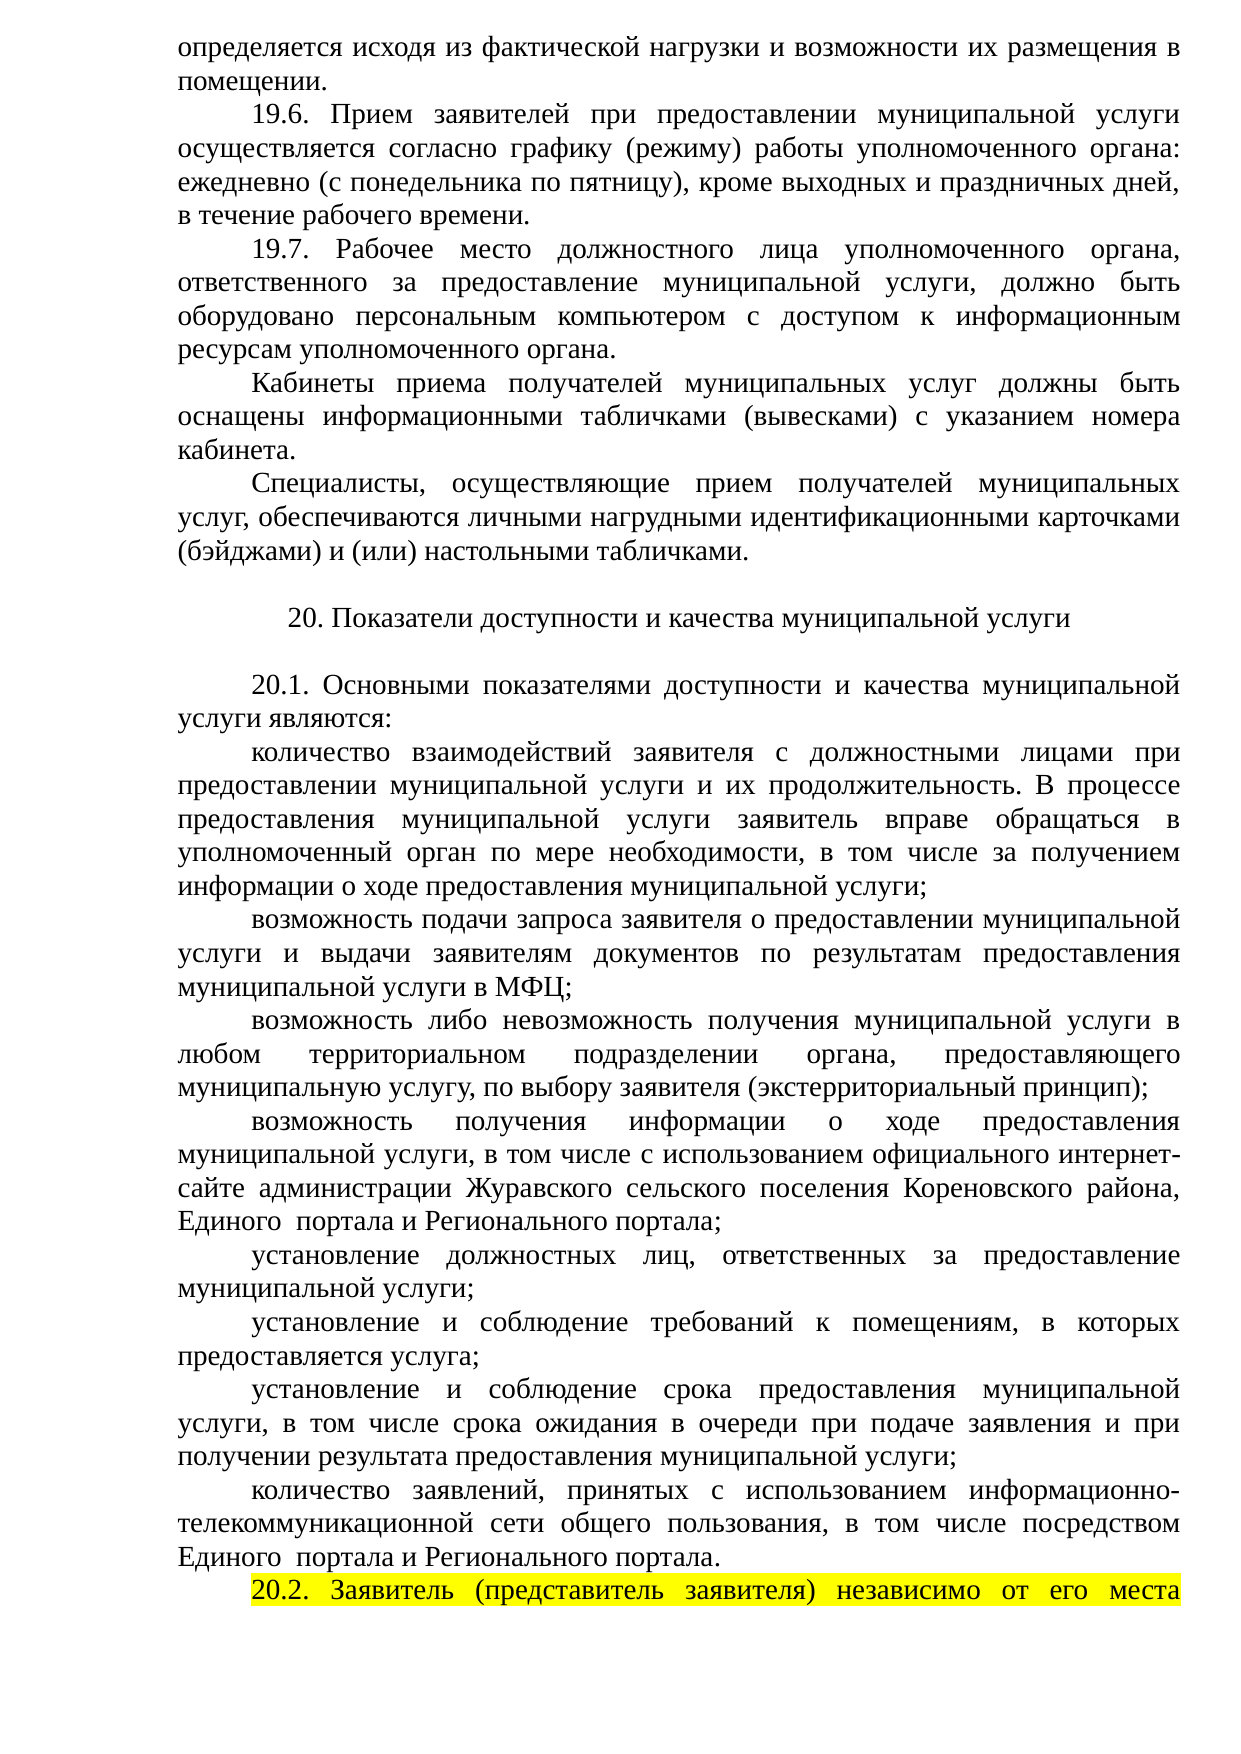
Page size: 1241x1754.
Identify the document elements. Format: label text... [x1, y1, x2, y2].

text 19.6. Прием заявителей при предоставлении муниципальной услуги осуществляется согласно графику (режиму) работы уполномоченного органа: ежедневно (с понедельника по пятницу), кроме выходных и праздничных дней, в течение рабочего времени. [177, 97, 1181, 231]
text установление и соблюдение срока предоставления муниципальной услуги, в том числе срока ожидания в очереди при подаче заявления и при получении результата предоставления муниципальной услуги; [177, 1371, 1181, 1472]
text установление и соблюдение требований к помещениям, в которых предоставляется услуга; [177, 1304, 1181, 1371]
text Кабинеты приема получателей муниципальных услуг должны быть оснащены информационными табличками (вывесками) с указанием номера кабинета. [177, 365, 1181, 466]
text 19.7. Рабочее место должностного лица уполномоченного органа, ответственного за предоставление муниципальной услуги, должно быть оборудовано персональным компьютером с доступом к информационным ресурсам уполномоченного органа. [177, 231, 1181, 365]
text возможность получения информации о ходе предоставления муниципальной услуги, в том числе с использованием официального интернет-сайте администрации Журавского сельского поселения Кореновского района, Единого портала и Регионального портала; [177, 1103, 1181, 1170]
text количество заявлений, принятых с использованием информационно-телекоммуникационной сети общего пользования, в том числе посредством Единого портала и Регионального портала. [177, 1472, 1181, 1572]
text возможность либо невозможность получения муниципальной услуги в любом территориальном подразделении органа, предоставляющего муниципальную услугу, по выбору заявителя (экстерриториальный принцип); [177, 1002, 1181, 1103]
text Специалисты, осуществляющие прием получателей муниципальных услуг, обеспечиваются личными нагрудными идентификационными карточками (бэйджами) и (или) настольными табличками. [177, 466, 1181, 566]
text количество взаимодействий заявителя с должностными лицами при предоставлении муниципальной услуги и их продолжительность. В процессе предоставления муниципальной услуги заявитель вправе обращаться в уполномоченный орган по мере необходимости, в том числе за получением информации о ходе предоставления муниципальной услуги; [177, 734, 1181, 902]
text 20.1. Основными показателями доступности и качества муниципальной услуги являются: [177, 667, 1181, 734]
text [177, 29, 1181, 97]
text возможность получения информации о ходе предоставления муниципальной услуги, в том числе с использованием официального интернет-сайте администрации Журавского сельского поселения Кореновского района, Единого портала и Регионального портала; [177, 1203, 1181, 1237]
text 20. Показатели доступности и качества муниципальной услуги [177, 600, 1181, 633]
text возможность подачи запроса заявителя о предоставлении муниципальной услуги и выдачи заявителям документов по результатам предоставления муниципальной услуги в МФЦ; [177, 902, 1181, 1002]
text установление должностных лиц, ответственных за предоставление муниципальной услуги; [177, 1237, 1181, 1304]
